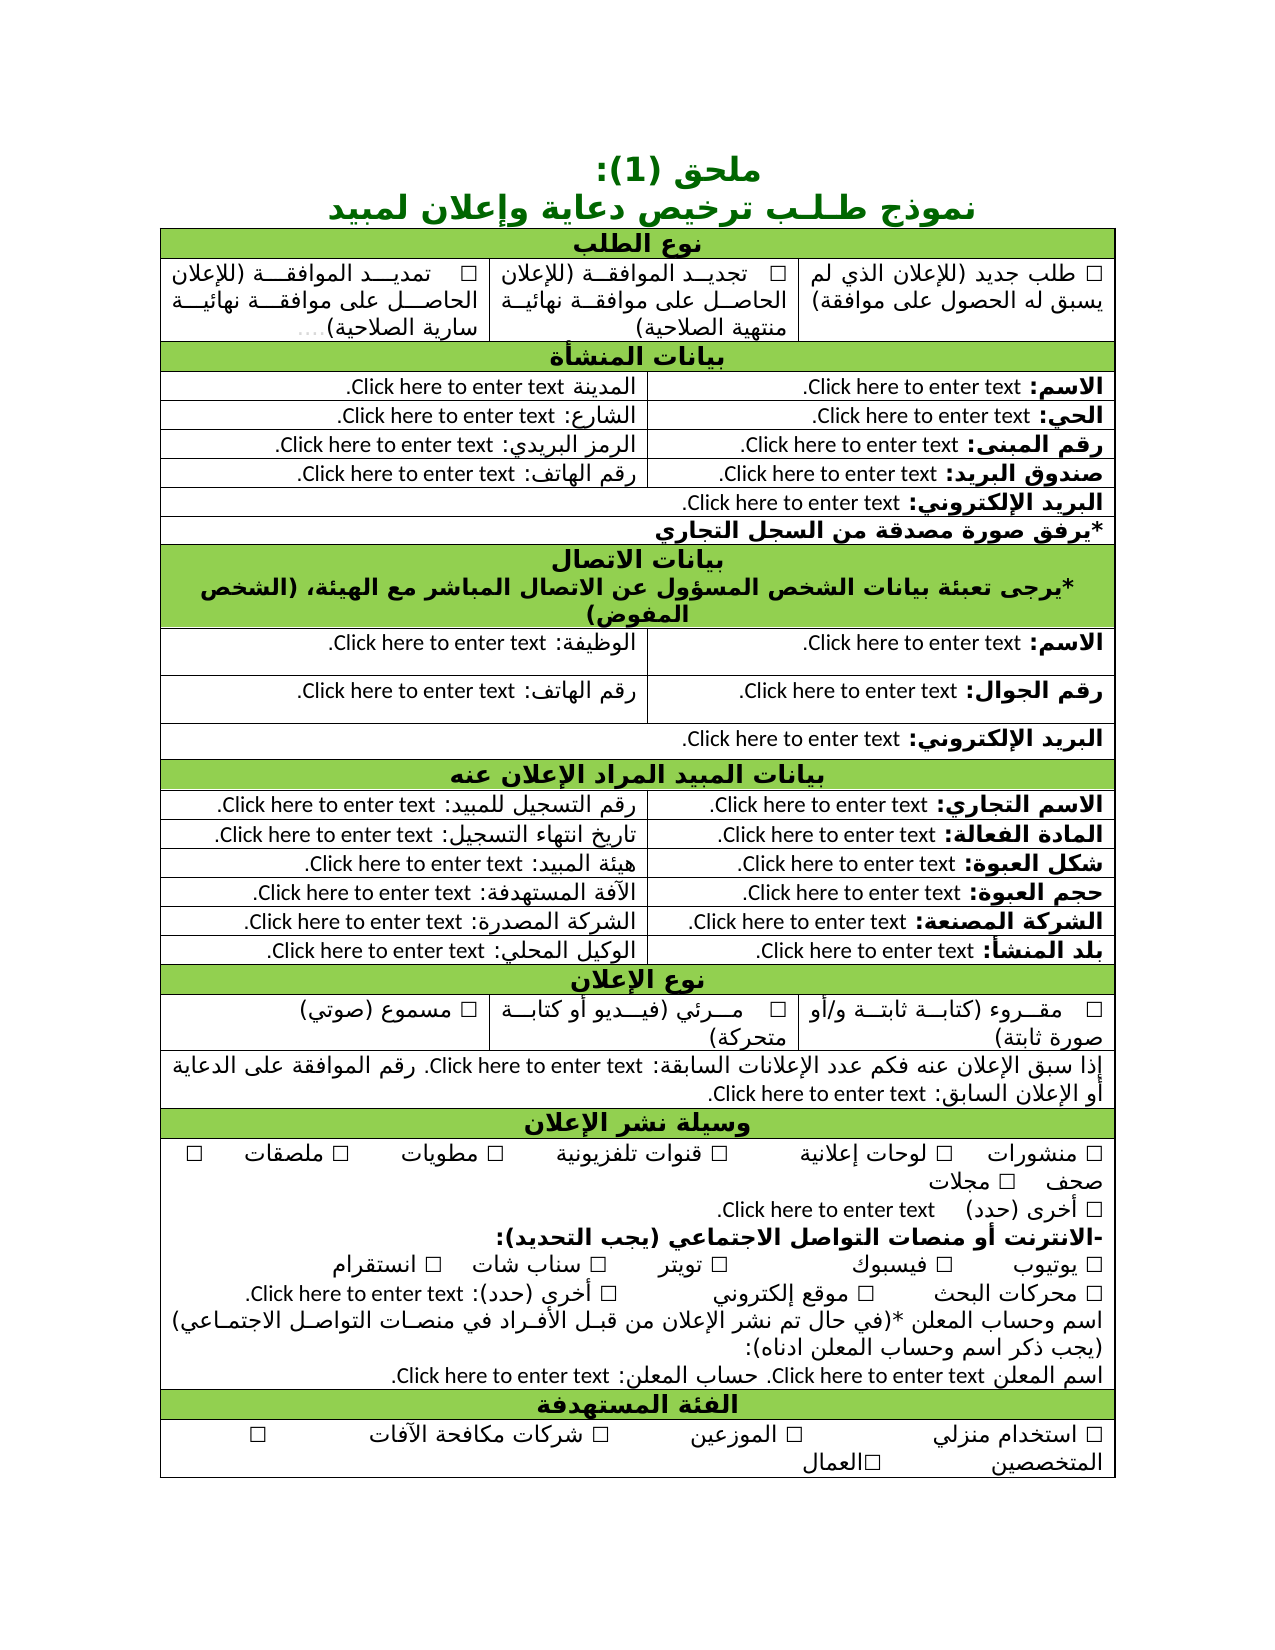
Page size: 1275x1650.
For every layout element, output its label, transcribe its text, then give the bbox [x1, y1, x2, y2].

table_cell منشورات لوحات إعلانية قنوات تلفزيونية مطويات ملصقات صحف مجلات أخرى (حدد) -الانترنت أو منصات التواصل الاجتماعي (يجب التحديد): يوتيوب فيسبوك تويتر سناب شات انستقرام محركات البحث موقع إلكتروني أخرى (حدد): اسم وحساب المعلن *(في حال تم نشر الإعلان من قبل الأفراد في منصات التواصل الاجتماعي) (يجب ذكر اسم وحساب المعلن ادناه): اسم المعلن حساب المعلن: [161, 1139, 1114, 1389]
table_cell الفئة المستهدفة [161, 1390, 1114, 1419]
table_cell مرئي (فيديو أو كتابة متحركة) [490, 995, 798, 1050]
table_cell الرمز البريدي: [161, 430, 647, 458]
table_cell الشركة المصنعة: [648, 907, 1114, 935]
table_cell تاريخ انتهاء التسجيل: [161, 820, 647, 848]
table_cell الاسم التجاري: [648, 791, 1114, 819]
table_cell الحي: [648, 401, 1114, 429]
table_cell بيانات الاتصال *يرجى تعبئة بيانات الشخص المسؤول عن الاتصال المباشر مع الهيئة، (الشخص المفوض) [161, 545, 1114, 627]
table_cell بلد المنشأ: [648, 936, 1114, 964]
table_cell المادة الفعالة: [648, 820, 1114, 848]
table_cell رقم المبنى: [648, 430, 1114, 458]
text نموذج طـلـب ترخيص دعاية وإعلان لمبيد [150, 189, 1130, 228]
text ملحق (1): [150, 150, 1130, 189]
table_cell تمديد الموافقة (للإعلان الحاصل على موافقة نهائية سارية الصلاحية).... [161, 259, 489, 341]
table_header نوع الطلب [161, 229, 1114, 258]
table_cell الآفة المستهدفة: [161, 878, 647, 906]
table_cell المدينة [161, 372, 647, 400]
table_cell وسيلة نشر الإعلان [161, 1109, 1114, 1138]
table_cell الوكيل المحلي: [161, 936, 647, 964]
table_cell مسموع (صوتي) [161, 995, 489, 1050]
table_cell البريد الإلكتروني: [161, 488, 1114, 516]
table_cell البريد الإلكتروني: [161, 724, 1114, 759]
table_cell بيانات المبيد المراد الإعلان عنه [161, 760, 1114, 789]
table_cell مقروء (كتابة ثابتة و/أو صورة ثابتة) [799, 995, 1114, 1050]
table_cell صندوق البريد: [648, 459, 1114, 487]
table_cell نوع الإعلان [161, 965, 1114, 994]
table_cell بيانات المنشأة [161, 342, 1114, 371]
table_cell تجديد الموافقة (للإعلان الحاصل على موافقة نهائية منتهية الصلاحية) [490, 259, 798, 341]
table_cell الوظيفة: [161, 629, 647, 675]
table_cell شكل العبوة: [648, 849, 1114, 877]
table_cell هيئة المبيد: [161, 849, 647, 877]
table_cell الشركة المصدرة: [161, 907, 647, 935]
table_cell رقم الهاتف: [161, 676, 647, 723]
table_cell حجم العبوة: [648, 878, 1114, 906]
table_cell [161, 1420, 1114, 1477]
table_cell رقم الهاتف: [161, 459, 647, 487]
table_cell رقم الجوال: [648, 676, 1114, 723]
table_cell رقم التسجيل للمبيد: [161, 791, 647, 819]
table_cell الاسم: [648, 372, 1114, 400]
table_cell *يرفق صورة مصدقة من السجل التجاري [161, 517, 1114, 544]
table_cell الاسم: [648, 629, 1114, 675]
table_cell طلب جديد (للإعلان الذي لم يسبق له الحصول على موافقة) [799, 259, 1114, 341]
table_cell الشارع: [161, 401, 647, 429]
table_cell إذا سبق الإعلان عنه فكم عدد الإعلانات السابقة: رقم الموافقة على الدعاية أو الإعلان السابق: [161, 1051, 1114, 1107]
